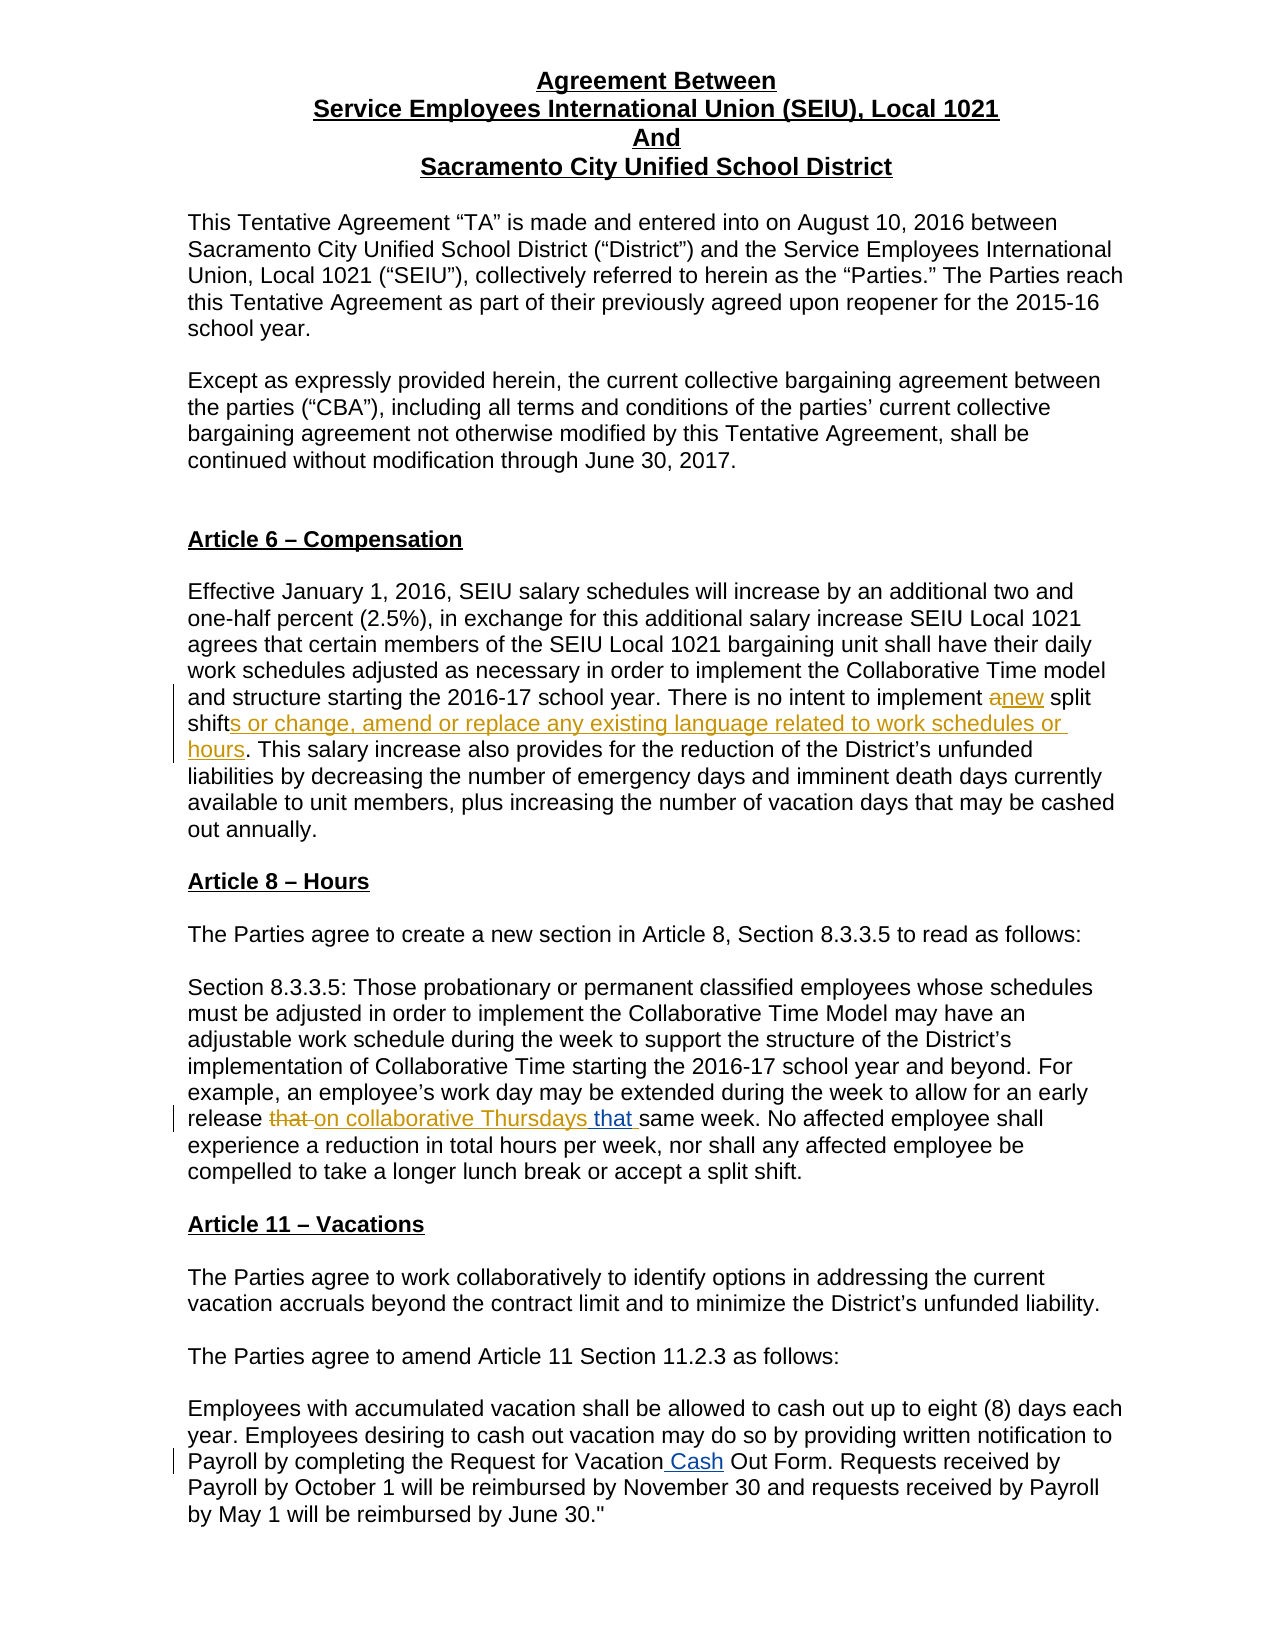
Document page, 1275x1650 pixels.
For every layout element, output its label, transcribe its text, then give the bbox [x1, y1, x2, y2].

text Article 11 – Vacations [187, 1211, 1125, 1237]
text Article 6 – Compensation [187, 526, 1125, 552]
text Article 8 – Hours [187, 868, 1125, 894]
text Except as expressly provided herein, the current collective bargaining agreement between the parties (“CBA”), including all terms and conditions of the parties’ current collective bargaining agreement not otherwise modified by this Tentative Agreement, shall be continued without modification through June 30, 2017. [187, 367, 1125, 473]
text Effective January 1, 2016, SEIU salary schedules will increase by an additional two and one-half percent (2.5%), in exchange for this additional salary increase SEIU Local 1021 agrees that certain members of the SEIU Local 1021 bargaining unit shall have their daily work schedules adjusted as necessary in order to implement the Collaborative Time model and structure starting the 2016-17 school year. There is no intent to implement split shift. This salary increase also provides for the reduction of the District’s unfunded liabilities by decreasing the number of emergency days and imminent death days currently available to unit members, plus increasing the number of vacation days that may be cashed out annually. [187, 578, 1125, 842]
text Sacramento City Unified School District [225, 152, 1087, 181]
text And [225, 123, 1087, 152]
text The Parties agree to work collaboratively to identify options in addressing the current vacation accruals beyond the contract limit and to minimize the District’s unfunded liability. [187, 1263, 1125, 1316]
text Service Employees International Union (SEIU), Local 1021 [225, 94, 1087, 123]
text The Parties agree to create a new section in Article 8, Section 8.3.3.5 to read as follows: [187, 921, 1125, 947]
text This Tentative Agreement “TA” is made and entered into on August 10, 2016 between Sacramento City Unified School District (“District”) and the Service Employees International Union, Local 1021 (“SEIU”), collectively referred to herein as the “Parties.” The Parties reach this Tentative Agreement as part of their previously agreed upon reopener for the 2015-16 school year. [187, 209, 1125, 341]
text Employees with accumulated vacation shall be allowed to cash out up to eight (8) days each year. Employees desiring to cash out vacation may do so by providing written notification to Payroll by completing the Request for Vacation Out Form. Requests received by Payroll by October 1 will be reimbursed by November 30 and requests received by Payroll by May 1 will be reimbursed by June 30." [187, 1395, 1125, 1527]
text Section 8.3.3.5: Those probationary or permanent classified employees whose schedules must be adjusted in order to implement the Collaborative Time Model may have an adjustable work schedule during the week to support the structure of the District’s implementation of Collaborative Time starting the 2016-17 school year and beyond. For example, an employee’s work day may be extended during the week to allow for an early release same week. No affected employee shall experience a reduction in total hours per week, nor shall any affected employee be compelled to take a longer lunch break or accept a split shift. [187, 974, 1125, 1184]
text The Parties agree to amend Article 11 Section 11.2.3 as follows: [187, 1343, 1125, 1369]
text Agreement Between [225, 66, 1087, 94]
